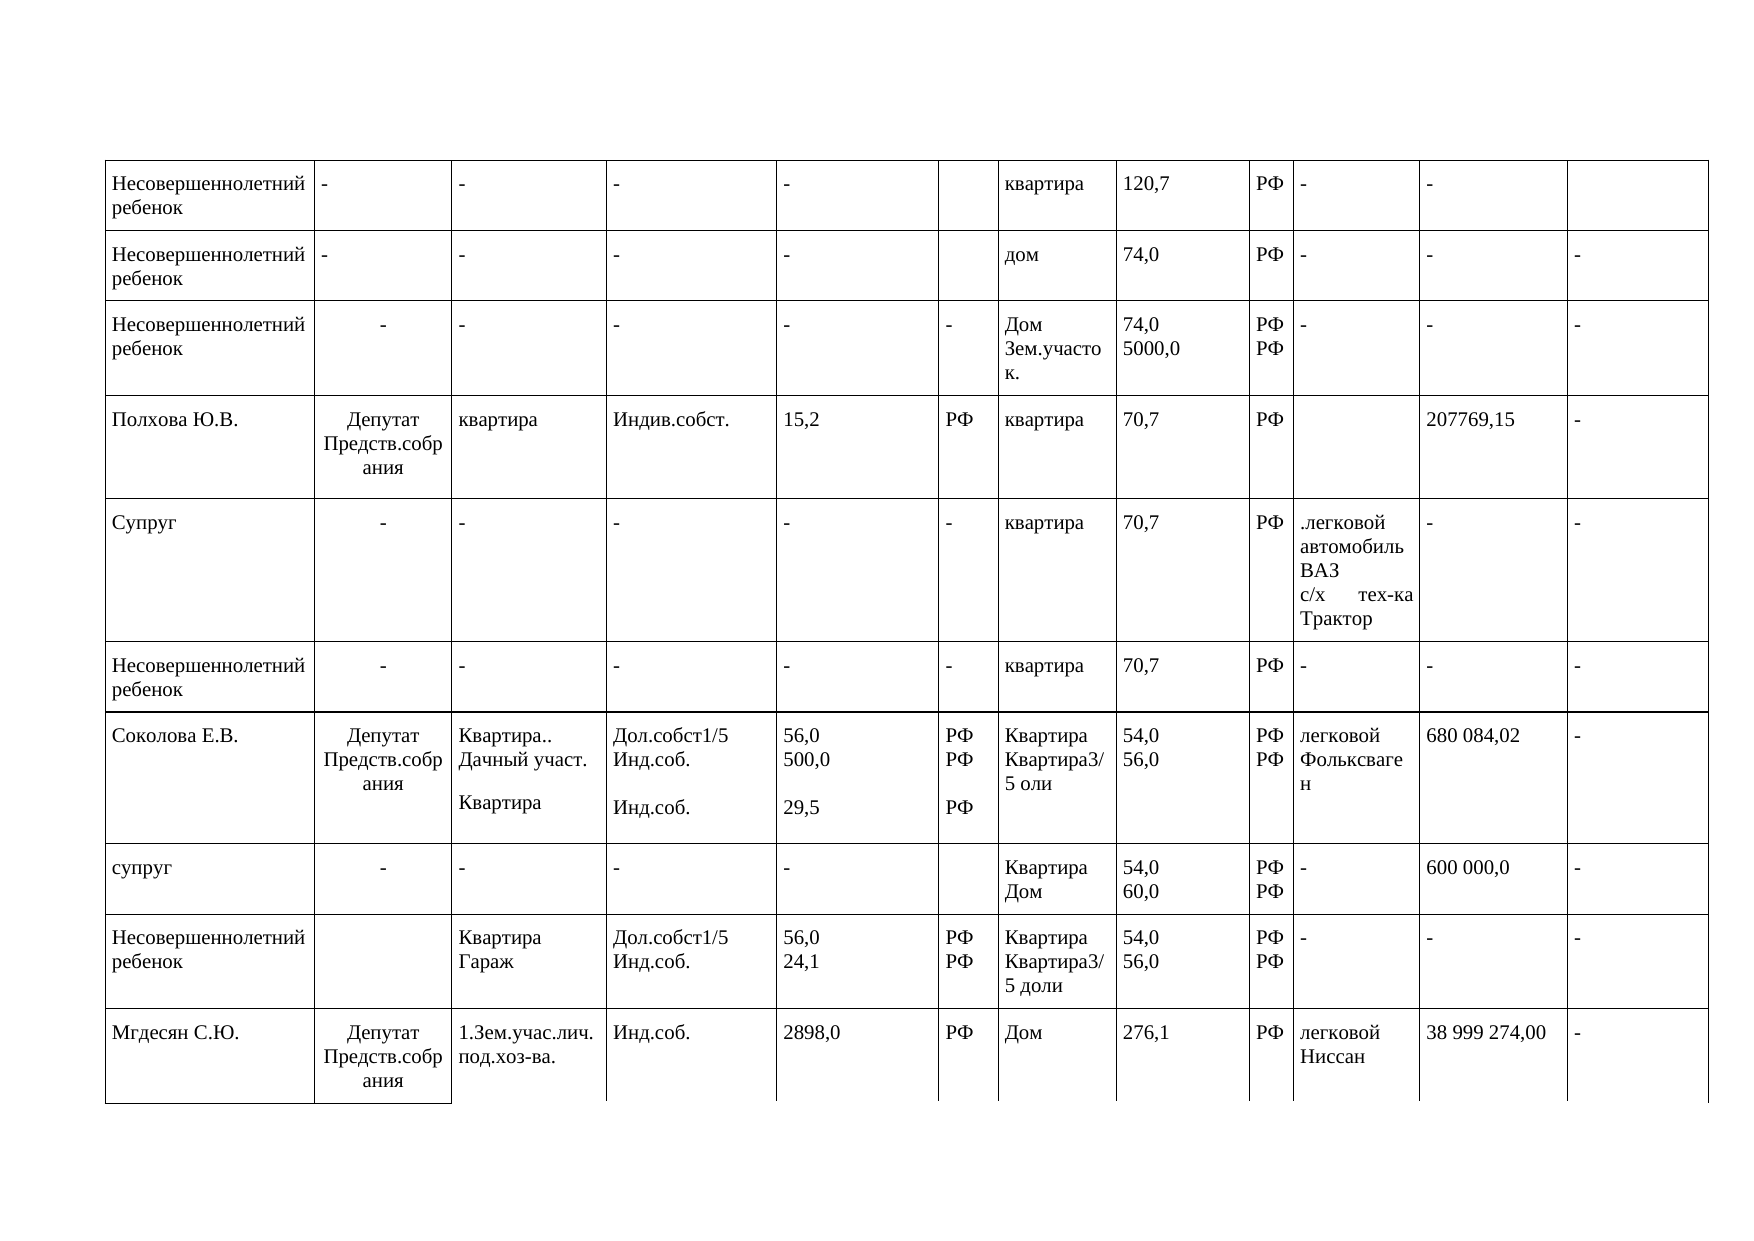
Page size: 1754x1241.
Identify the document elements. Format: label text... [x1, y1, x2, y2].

table_cell - [315, 301, 451, 395]
table_cell [939, 844, 998, 913]
table_cell квартира [999, 161, 1116, 230]
table_cell - [452, 642, 606, 711]
table_cell - [315, 231, 451, 300]
table_cell РФ РФ [1250, 915, 1293, 1008]
table_cell - [777, 642, 938, 711]
table_cell - [452, 499, 606, 641]
table_cell - [777, 231, 938, 300]
table_cell - [1294, 844, 1419, 913]
table_cell - [1568, 499, 1708, 641]
table_cell - [777, 844, 938, 913]
table_cell РФ [1250, 499, 1293, 641]
table_cell Дол.собст1/5 Инд.соб. Инд.соб. [607, 713, 776, 843]
table_cell 74,0 5000,0 [1117, 301, 1249, 395]
table_cell - [452, 301, 606, 395]
table_cell [315, 915, 451, 1008]
table_cell 70,7 [1117, 499, 1249, 641]
table_cell - [1568, 642, 1708, 711]
table_cell [1568, 161, 1708, 230]
table_cell РФ РФ [1250, 713, 1293, 843]
table_cell квартира [999, 642, 1116, 711]
table_cell - [607, 642, 776, 711]
table_cell 120,7 [1117, 161, 1249, 230]
table_cell 207769,15 [1420, 396, 1567, 498]
table_cell РФ РФ [1250, 301, 1293, 395]
table_cell квартира [999, 499, 1116, 641]
table_cell - [1420, 499, 1567, 641]
table_cell 56,0 500,0 29,5 [777, 713, 938, 843]
table_cell 276,1 [1116, 1009, 1249, 1102]
table_cell Полхова Ю.В. [106, 396, 314, 498]
table_cell Несовершеннолетний ребенок [106, 161, 314, 230]
table_cell - [452, 844, 606, 913]
table_cell - [607, 301, 776, 395]
table_cell Несовершеннолетний ребенок [106, 915, 314, 1008]
table_cell Супруг [106, 499, 314, 641]
table_cell - [1568, 396, 1708, 498]
table_cell - [1420, 231, 1567, 300]
table_cell - [1294, 231, 1419, 300]
table_cell 680 084,02 [1420, 713, 1567, 843]
table_cell РФ [1250, 396, 1293, 498]
table_cell - [777, 301, 938, 395]
table_cell - [315, 642, 451, 711]
table_cell - [1568, 915, 1708, 1008]
table_cell [939, 231, 998, 300]
table_cell - [939, 301, 998, 395]
table_cell супруг [106, 844, 314, 913]
table_cell - [1568, 231, 1708, 300]
table_cell Дом [998, 1009, 1116, 1102]
table_cell 38 999 274,00 [1420, 1009, 1567, 1102]
table_cell 74,0 [1117, 231, 1249, 300]
table_cell РФ [1250, 231, 1293, 300]
table_cell - [607, 231, 776, 300]
table_cell Несовершеннолетний ребенок [106, 301, 314, 395]
table_cell квартира [999, 396, 1116, 498]
table_cell - [1294, 642, 1419, 711]
table_cell Соколова Е.В. [106, 713, 314, 843]
table_cell - [315, 844, 451, 913]
table_cell [939, 161, 998, 230]
table_cell Несовершеннолетний ребенок [106, 231, 314, 300]
table_cell - [607, 161, 776, 230]
table_cell РФ РФ РФ [939, 713, 998, 843]
table_cell - [315, 161, 451, 230]
table_cell [1294, 396, 1419, 498]
table_cell - [1568, 1009, 1708, 1102]
table_cell - [315, 499, 451, 641]
table_cell Несовершеннолетний ребенок [106, 642, 314, 711]
table_cell - [1568, 713, 1708, 843]
table_cell - [607, 844, 776, 913]
table_cell Квартира.. Дачный участ. Квартира [452, 713, 606, 843]
table_cell - [939, 642, 998, 711]
table_cell - [1420, 161, 1567, 230]
table_cell 1.Зем.учас.лич. под.хоз-ва. [452, 1009, 606, 1102]
table_cell 54,0 60,0 [1117, 844, 1249, 913]
table_cell 600 000,0 [1420, 844, 1567, 913]
table_cell Депутат Предств.собрания [315, 396, 451, 498]
table_cell - [1420, 301, 1567, 395]
table_cell Депутат Предств.собрания [315, 713, 451, 843]
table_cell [315, 1009, 451, 1102]
table_cell - [777, 499, 938, 641]
table_cell - [452, 161, 606, 230]
table_cell - [777, 161, 938, 230]
table_cell Квартира Квартира3/5 оли [999, 713, 1116, 843]
table_cell - [1294, 301, 1419, 395]
table_cell 15,2 [777, 396, 938, 498]
table_cell 70,7 [1117, 396, 1249, 498]
table_cell Дол.собст1/5 Инд.соб. [607, 915, 776, 1008]
table_cell легковой Фольксваген [1294, 713, 1419, 843]
table_cell - [939, 499, 998, 641]
table_cell Квартира Квартира3/5 доли [999, 915, 1116, 1008]
table_cell РФ [939, 1009, 998, 1102]
table_cell - [1568, 301, 1708, 395]
table_cell - [1568, 844, 1708, 913]
table_cell 2898,0 [777, 1009, 939, 1102]
table_cell Квартира Дом [999, 844, 1116, 913]
table_cell РФ РФ [1250, 844, 1293, 913]
table_cell - [1294, 161, 1419, 230]
table_cell - [1420, 642, 1567, 711]
table_cell РФ [1250, 642, 1293, 711]
table_cell Индив.собст. [607, 396, 776, 498]
table_cell - [452, 231, 606, 300]
table_cell легковой Ниссан [1294, 1009, 1420, 1102]
table_cell РФ [939, 396, 998, 498]
table_cell дом [999, 231, 1116, 300]
table_cell Инд.соб. [606, 1009, 777, 1102]
table_cell - [1294, 915, 1419, 1008]
table_cell - [607, 499, 776, 641]
table_cell Мгдесян С.Ю. [106, 1009, 314, 1102]
table_cell 54,0 56,0 [1117, 915, 1249, 1008]
table_cell .легковой автомобиль ВАЗ с/х тех-ка Трактор [1294, 499, 1419, 641]
table_cell Дом Зем.участок. [999, 301, 1116, 395]
table_cell 70,7 [1117, 642, 1249, 711]
table_cell 56,0 24,1 [777, 915, 938, 1008]
table_cell РФ [1249, 1009, 1293, 1102]
table_cell Квартира Гараж [452, 915, 606, 1008]
table_cell РФ РФ [939, 915, 998, 1008]
table_cell - [1420, 915, 1567, 1008]
table_cell 54,0 56,0 [1117, 713, 1249, 843]
table_cell РФ [1250, 161, 1293, 230]
table_cell квартира [452, 396, 606, 498]
